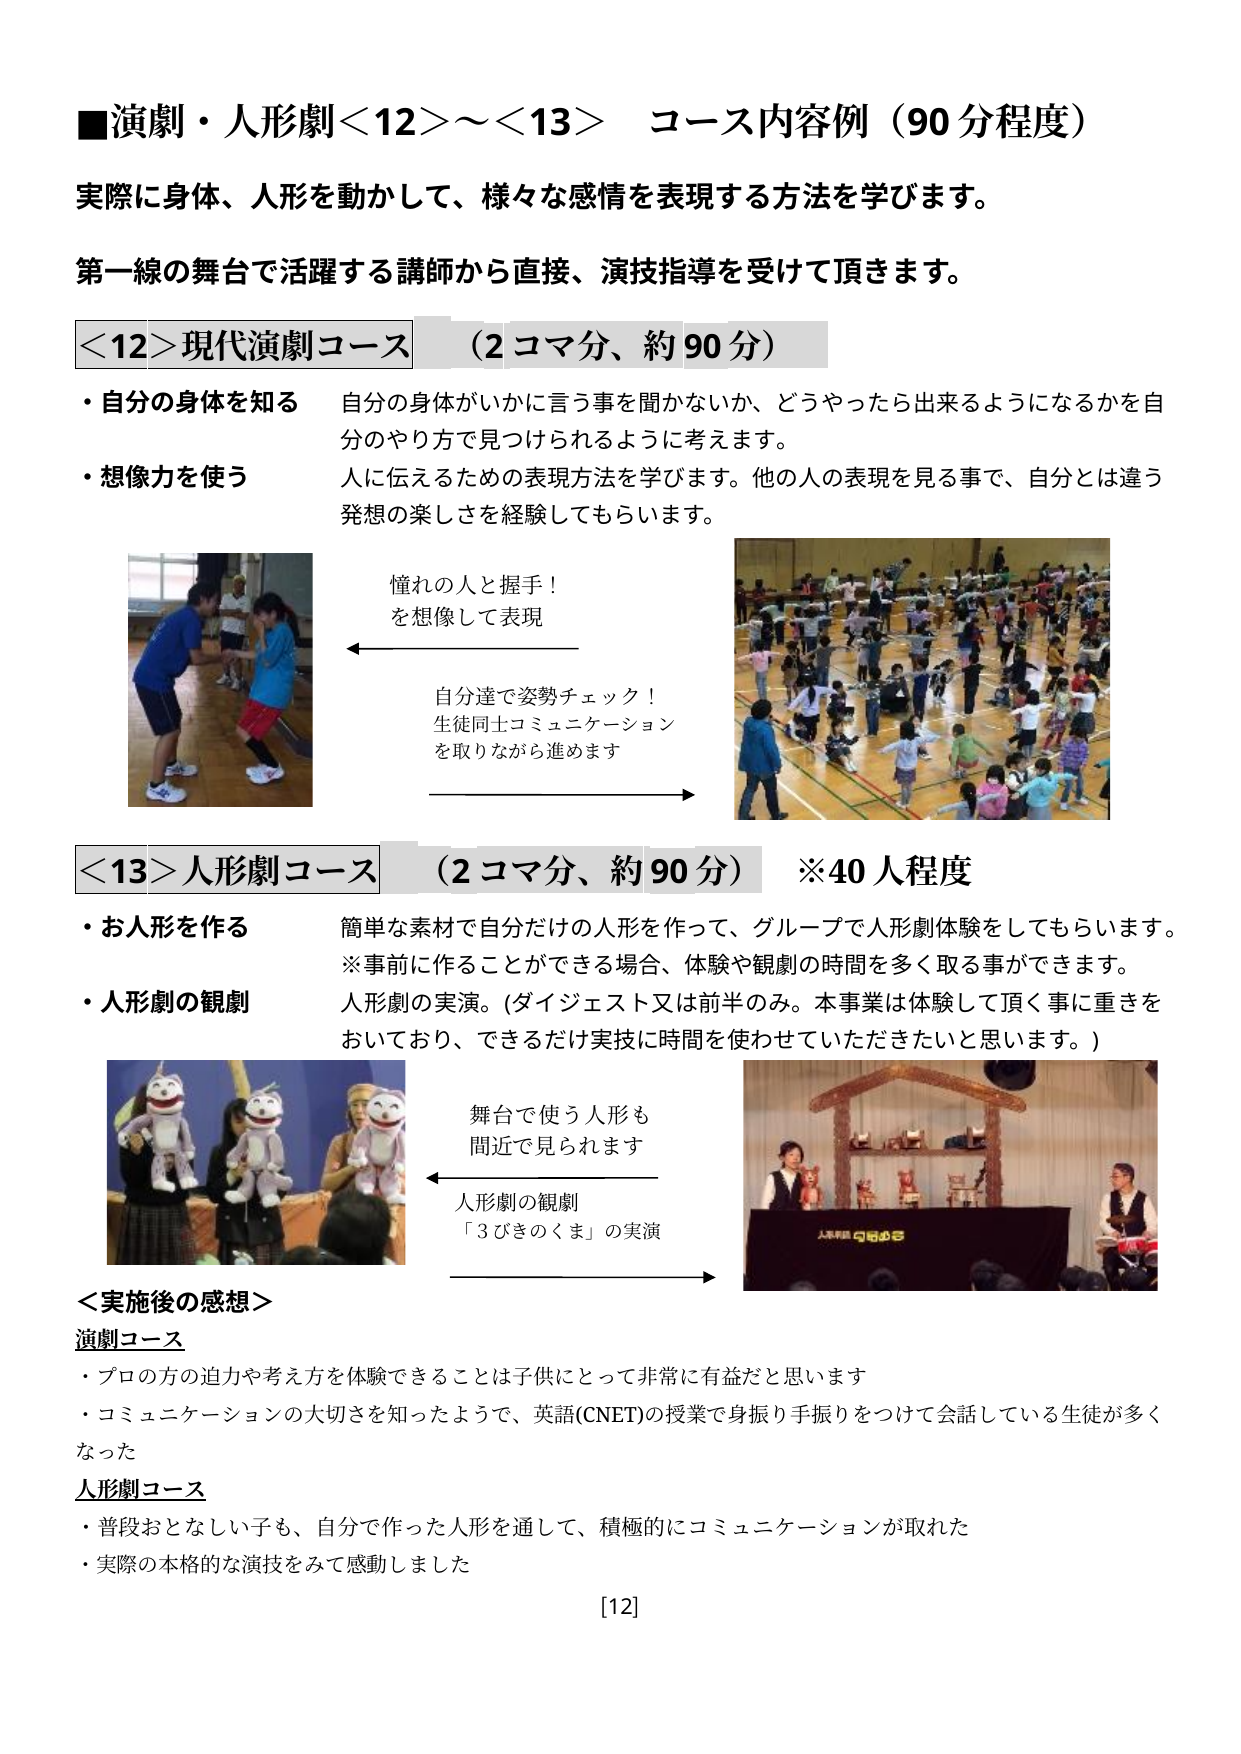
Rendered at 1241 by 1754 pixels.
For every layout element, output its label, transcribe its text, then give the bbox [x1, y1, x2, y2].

text ■演劇・人形劇＜12＞～＜13＞ コース内容例（90分程度） [75, 82, 1165, 157]
text ・実際の本格的な演技をみて感動しました [75, 1544, 1165, 1582]
text ＜12＞現代演劇コース （2コマ分、約90分） [75, 307, 1165, 382]
text 演劇コース [75, 1319, 1165, 1357]
text ・自分の身体を知る 自分の身体がいかに言う事を聞かないか、どうやったら出来るようになるかを自分のやり方で見つけられるように考えます。 [75, 382, 1165, 457]
picture [734, 538, 1110, 820]
text ＜13＞人形劇コース （2コマ分、約90分） ※40人程度 [75, 832, 1165, 907]
picture [128, 553, 313, 807]
text 人形劇コース [75, 1469, 1165, 1507]
text ・想像力を使う 人に伝えるための表現方法を学びます。他の人の表現を見る事で、自分とは違う発想の楽しさを経験してもらいます。 [75, 457, 1165, 532]
text ・普段おとなしい子も、自分で作った人形を通して、積極的にコミュニケーションが取れた [75, 1507, 1165, 1544]
text ＜実施後の感想＞ [75, 1282, 1165, 1319]
text ・プロの方の迫力や考え方を体験できることは子供にとって非常に有益だと思います [75, 1357, 1165, 1394]
text 実際に身体、人形を動かして、様々な感情を表現する方法を学びます。 [75, 157, 1165, 232]
picture [743, 1060, 1158, 1291]
text ・人形劇の観劇 人形劇の実演。(ダイジェスト又は前半のみ。本事業は体験して頂く事に重きをおいており、できるだけ実技に時間を使わせていただきたいと思います。) [75, 982, 1165, 1057]
text ・お人形を作る 簡単な素材で自分だけの人形を作って、グループで人形劇体験をしてもらいます。※事前に作ることができる場合、体験や観劇の時間を多く取る事ができます。 [75, 907, 1165, 982]
text 第一線の舞台で活躍する講師から直接、演技指導を受けて頂きます。 [75, 232, 1165, 307]
text ・コミュニケーションの大切さを知ったようで、英語(CNET)の授業で身振り手振りをつけて会話している生徒が多くなった [75, 1394, 1165, 1469]
picture [106, 1060, 406, 1265]
